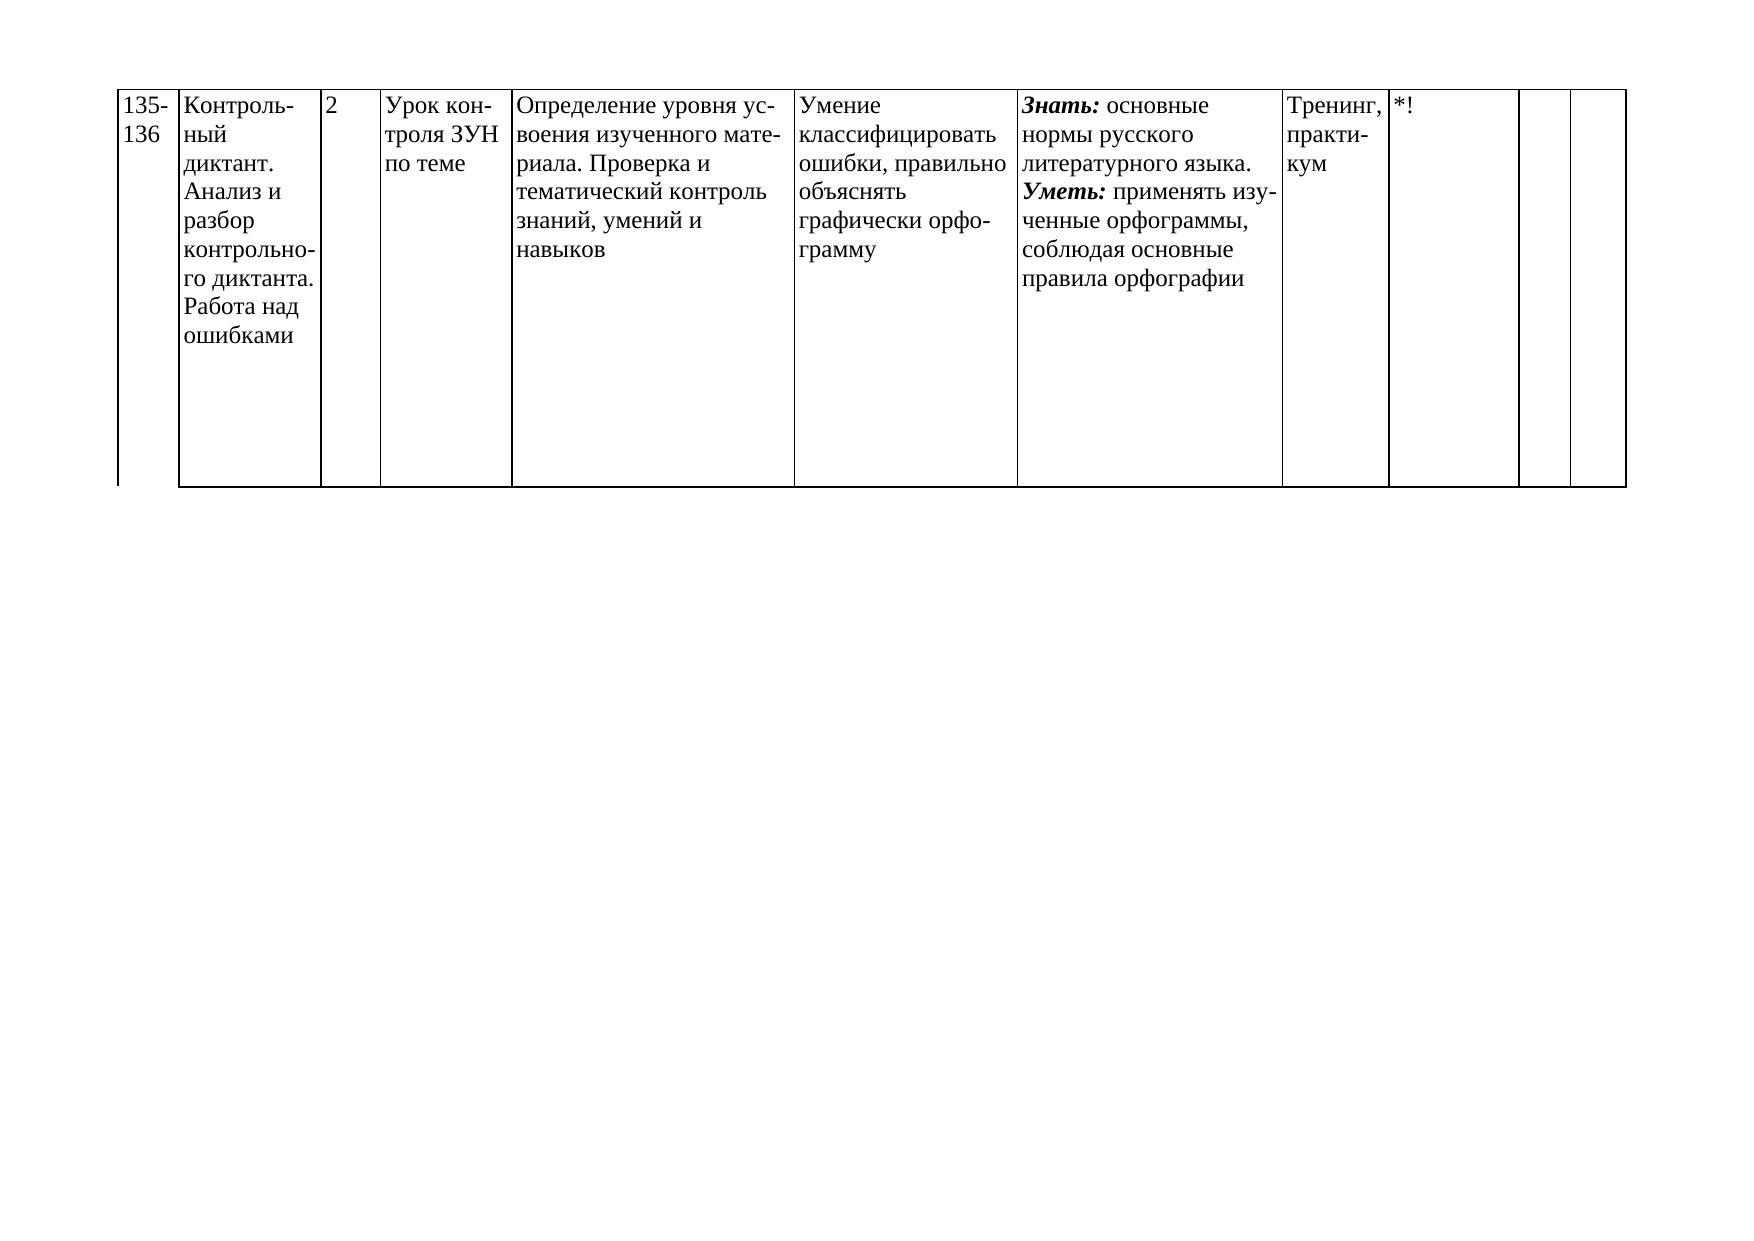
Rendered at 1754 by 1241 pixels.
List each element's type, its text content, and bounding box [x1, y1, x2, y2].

table_cell Тренинг, практикум [1283, 90, 1388, 486]
table_cell *! [1390, 90, 1518, 486]
table_cell 2 [322, 90, 380, 486]
table_cell [1520, 90, 1570, 486]
table_cell [1571, 90, 1625, 486]
table_cell Урок контроля ЗУН по теме [381, 90, 511, 486]
table_cell Знать: основные нормы русского литературного языка. Уметь: применять изученные орфограммы, соблюдая основные правила орфографии [1018, 90, 1282, 486]
table_cell Определение уровня усвоения изученного материала. Проверка и тематический контроль знаний, умений и навыков [513, 90, 794, 486]
table_cell Умение классифицировать ошибки, правильно объяснять графически орфограмму [795, 90, 1017, 486]
table_cell Контрольный диктант. Анализ и разбор контрольного диктанта. Работа над ошибками [180, 90, 320, 486]
table_cell 135- 136 [119, 90, 178, 486]
